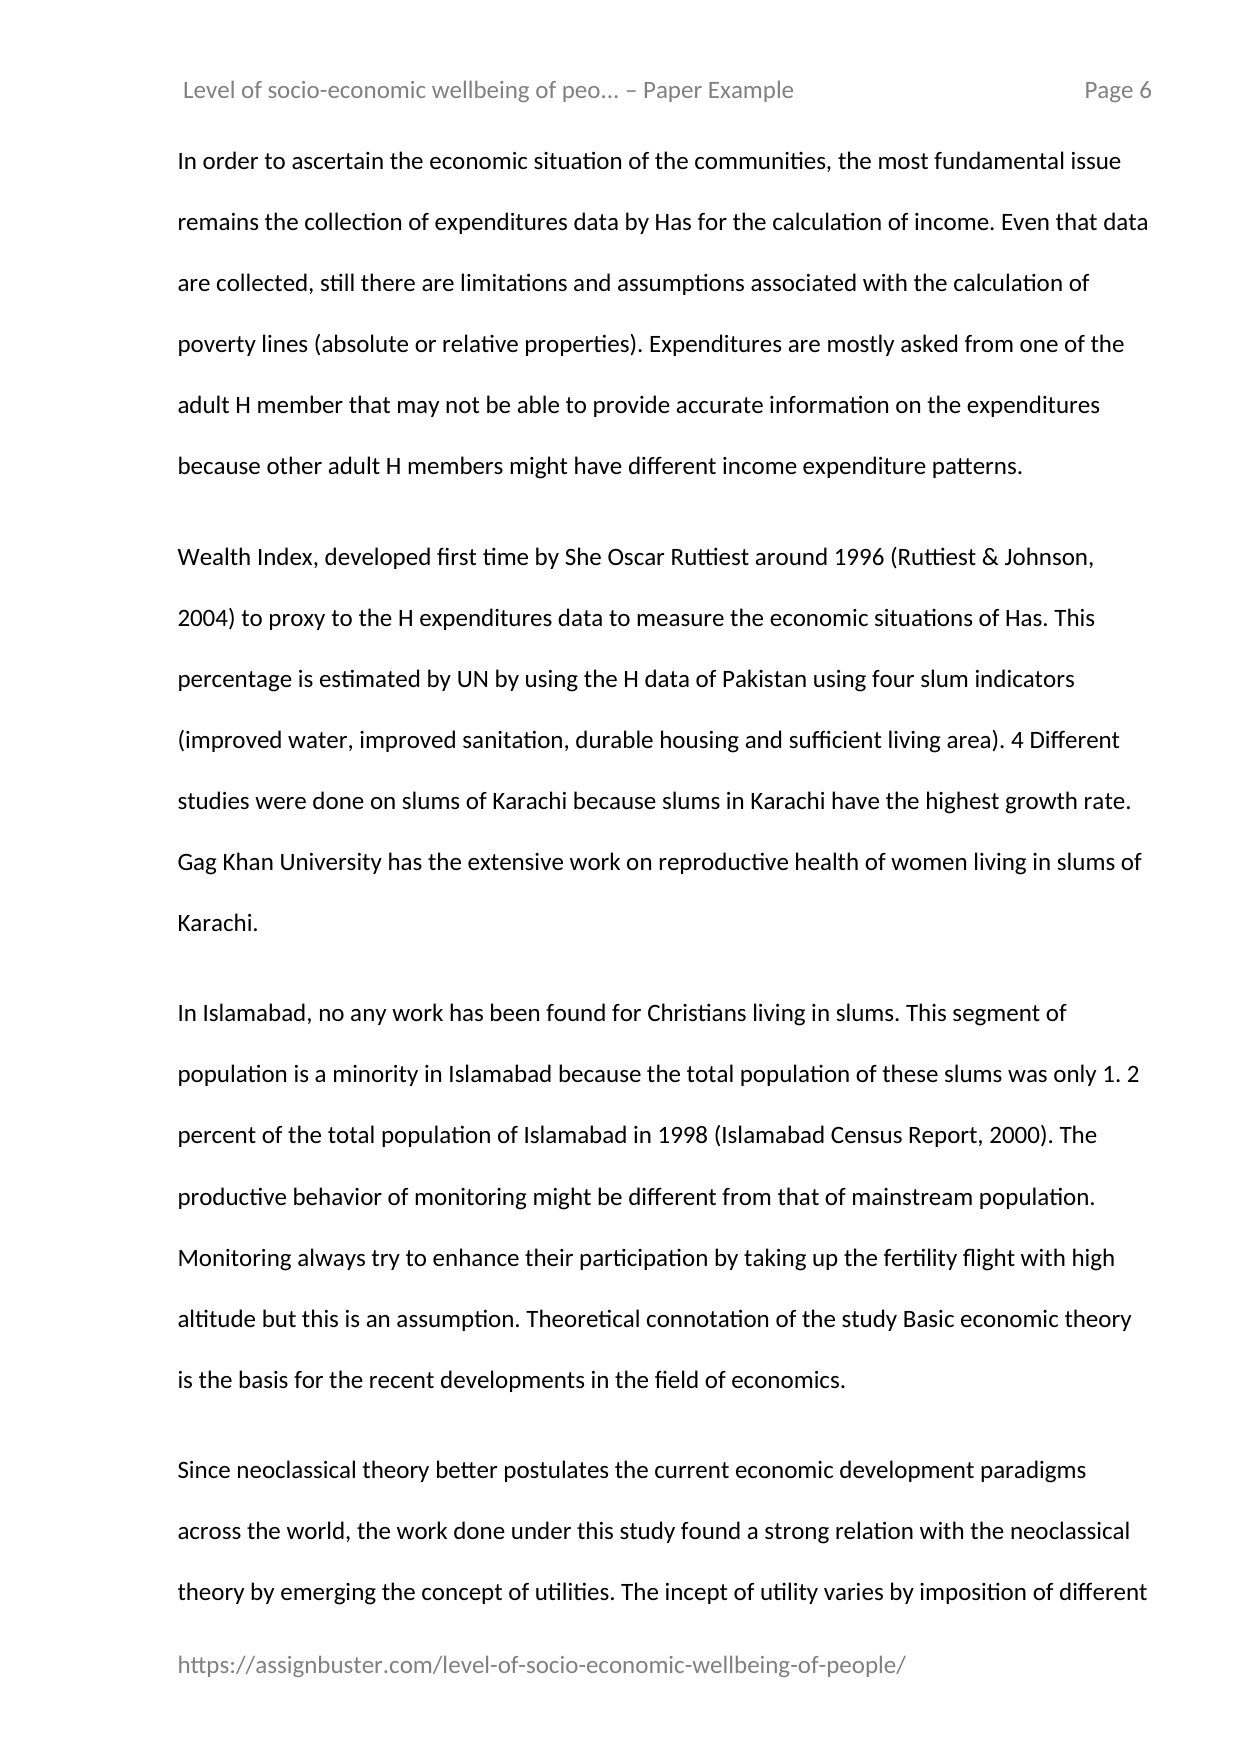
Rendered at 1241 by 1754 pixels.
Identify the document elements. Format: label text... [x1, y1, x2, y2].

text Wealth Index, developed first time by She Oscar Ruttiest around 1996 (Ruttiest & Johnson, 2004) to proxy to the H expenditures data to measure the economic situations of Has. This percentage is estimated by UN by using the H data of Pakistan using four slum indicators (improved water, improved sanitation, durable housing and sufficient living area). 4 Different studies were done on slums of Karachi because slums in Karachi have the highest growth rate. Gag Khan University has the extensive work on reproductive health of women living in slums of Karachi. [177, 541, 1152, 937]
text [177, 1454, 1152, 1607]
text In Islamabad, no any work has been found for Christians living in slums. This segment of population is a minority in Islamabad because the total population of these slums was only 1. 2 percent of the total population of Islamabad in 1998 (Islamabad Census Report, 2000). The productive behavior of monitoring might be different from that of mainstream population. Monitoring always try to enhance their participation by taking up the fertility flight with high altitude but this is an assumption. Theoretical connotation of the study Basic economic theory is the basis for the recent developments in the field of economics. [177, 997, 1152, 1394]
text In order to ascertain the economic situation of the communities, the most fundamental issue remains the collection of expenditures data by Has for the calculation of income. Even that data are collected, still there are limitations and assumptions associated with the calculation of poverty lines (absolute or relative properties). Expenditures are mostly asked from one of the adult H member that may not be able to provide accurate information on the expenditures because other adult H members might have different income expenditure patterns. [177, 145, 1152, 481]
